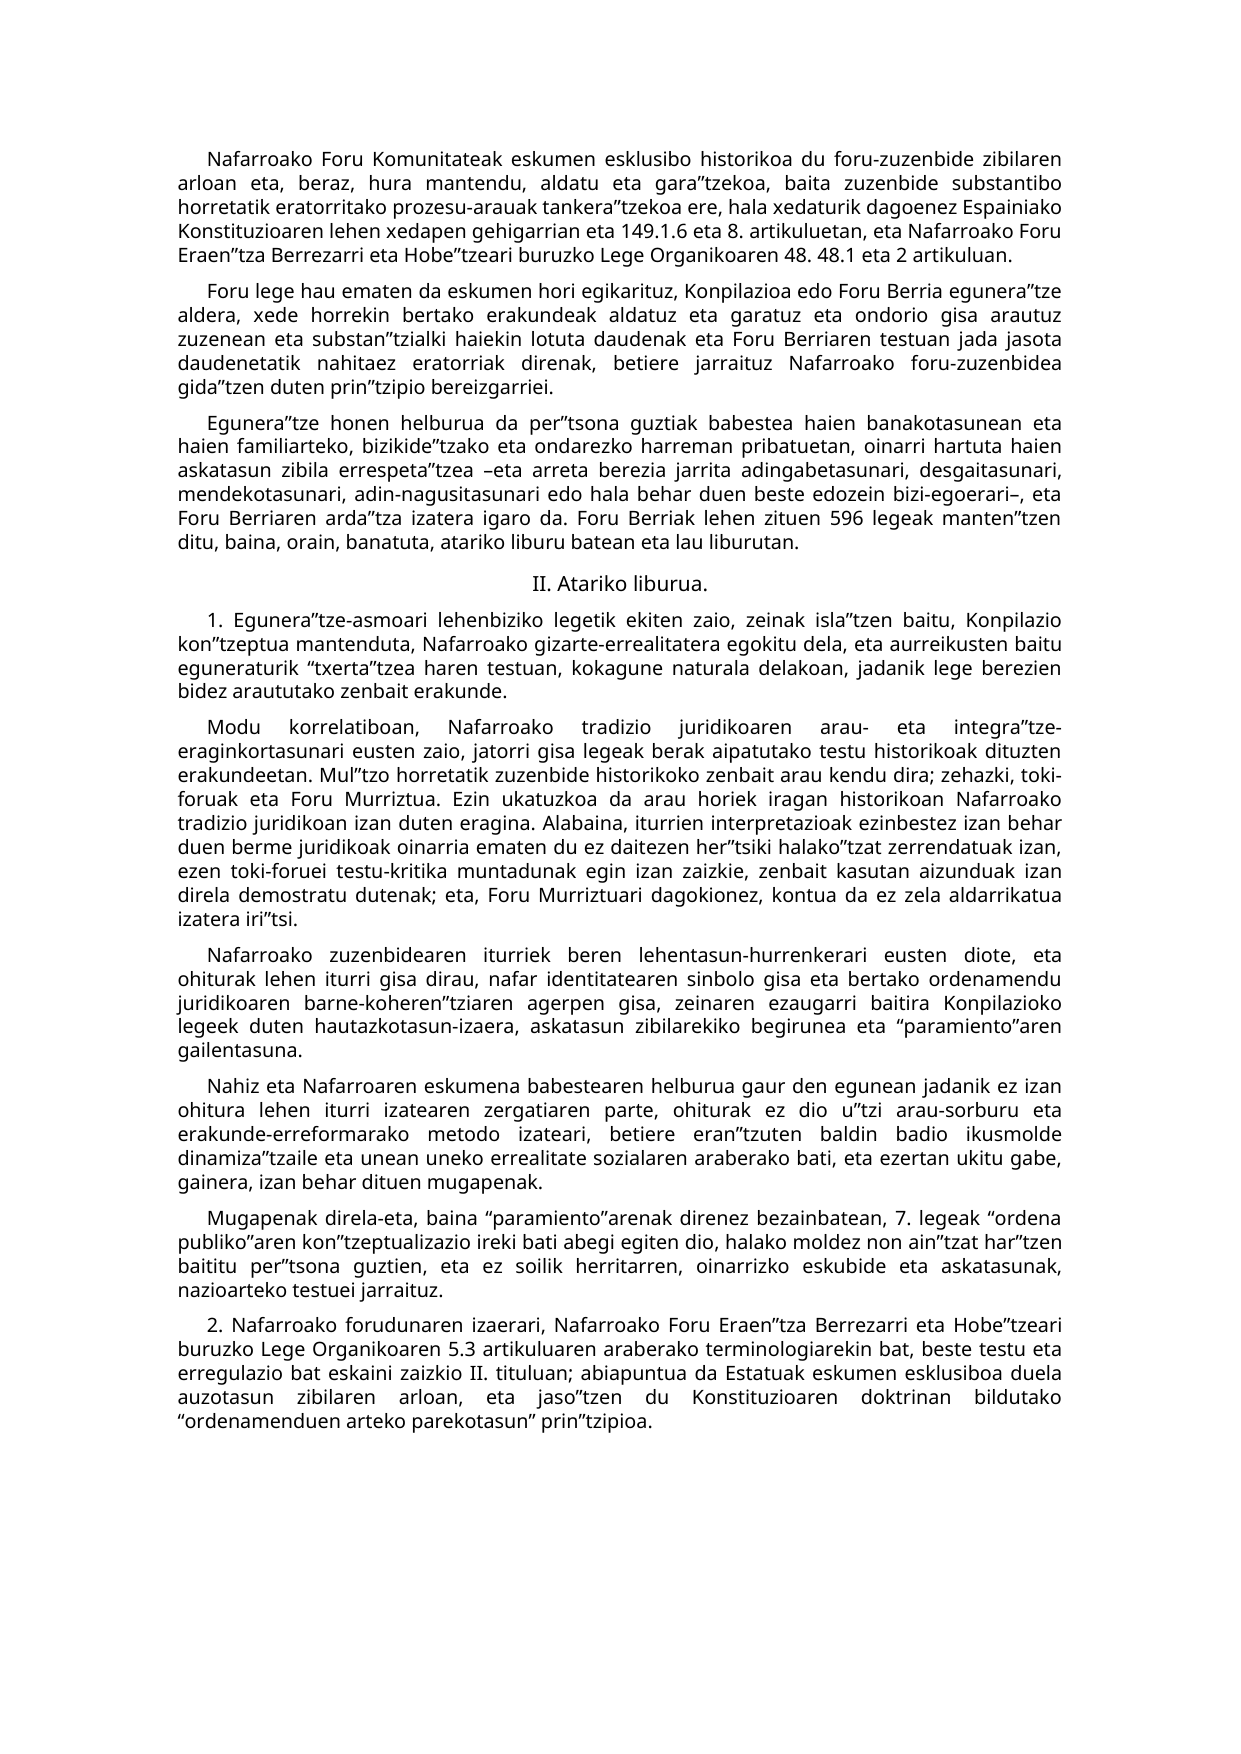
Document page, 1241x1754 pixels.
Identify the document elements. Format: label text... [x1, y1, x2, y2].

text Egunera”tze honen helburua da per”tsona guztiak babestea haien banakotasunean eta haien familiarteko, bizikide”tzako eta ondarezko harreman pribatuetan, oinarri hartuta haien askatasun zibila errespeta”tzea –eta arreta berezia jarrita adingabetasunari, desgaitasunari, mendekotasunari, adin-nagusitasunari edo hala behar duen beste edozein bizi-egoerari–, eta Foru Berriaren arda”tza izatera igaro da. Foru Berriak lehen zituen 596 legeak manten”tzen ditu, baina, orain, banatuta, atariko liburu batean eta lau liburutan. [177, 411, 1063, 554]
text Nahiz eta Nafarroaren eskumena babestearen helburua gaur den egunean jadanik ez izan ohitura lehen iturri izatearen zergatiaren parte, ohiturak ez dio u”tzi arau-sorburu eta erakunde-erreformarako metodo izateari, betiere eran”tzuten baldin badio ikusmolde dinamiza”tzaile eta unean uneko errealitate sozialaren araberako bati, eta ezertan ukitu gabe, gainera, izan behar dituen mugapenak. [177, 1074, 1063, 1194]
text Foru lege hau ematen da eskumen hori egikarituz, Konpilazioa edo Foru Berria egunera”tze aldera, xede horrekin bertako erakundeak aldatuz eta garatuz eta ondorio gisa arautuz zuzenean eta substan”tzialki haiekin lotuta daudenak eta Foru Berriaren testuan jada jasota daudenetatik nahitaez eratorriak direnak, betiere jarraituz Nafarroako foru-zuzenbidea gida”tzen duten prin”tzipio bereizgarriei. [177, 279, 1063, 399]
text Mugapenak direla-eta, baina “paramiento”arenak direnez bezainbatean, 7. legeak “ordena publiko”aren kon”tzeptualizazio ireki bati abegi egiten dio, halako moldez non ain”tzat har”tzen baititu per”tsona guztien, eta ez soilik herritarren, oinarrizko eskubide eta askatasunak, nazioarteko testuei jarraituz. [177, 1206, 1063, 1302]
text Nafarroako zuzenbidearen iturriek beren lehentasun-hurrenkerari eusten diote, eta ohiturak lehen iturri gisa dirau, nafar identitatearen sinbolo gisa eta bertako ordenamendu juridikoaren barne-koheren”tziaren agerpen gisa, zeinaren ezaugarri baitira Konpilazioko legeek duten hautazkotasun-izaera, askatasun zibilarekiko begirunea eta “paramiento”aren gailentasuna. [177, 943, 1063, 1063]
text 1. Egunera”tze-asmoari lehenbiziko legetik ekiten zaio, zeinak isla”tzen baitu, Konpilazio kon”tzeptua mantenduta, Nafarroako gizarte-errealitatera egokitu dela, eta aurreikusten baitu eguneraturik “txerta”tzea haren testuan, kokagune naturala delakoan, jadanik lege berezien bidez araututako zenbait erakunde. [177, 608, 1063, 704]
text II. Atariko liburua. [177, 572, 1063, 596]
text Nafarroako Foru Komunitateak eskumen esklusibo historikoa du foru-zuzenbide zibilaren arloan eta, beraz, hura mantendu, aldatu eta gara”tzekoa, baita zuzenbide substantibo horretatik eratorritako prozesu-arauak tankera”tzekoa ere, hala xedaturik dagoenez Espainiako Konstituzioaren lehen xedapen gehigarrian eta 149.1.6 eta 8. artikuluetan, eta Nafarroako Foru Eraen”tza Berrezarri eta Hobe”tzeari buruzko Lege Organikoaren 48. 48.1 eta 2 artikuluan. [177, 148, 1063, 267]
text 2. Nafarroako forudunaren izaerari, Nafarroako Foru Eraen”tza Berrezarri eta Hobe”tzeari buruzko Lege Organikoaren 5.3 artikuluaren araberako terminologiarekin bat, beste testu eta erregulazio bat eskaini zaizkio II. tituluan; abiapuntua da Estatuak eskumen esklusiboa duela auzotasun zibilaren arloan, eta jaso”tzen du Konstituzioaren doktrinan bildutako “ordenamenduen arteko parekotasun” prin”tzipioa. [177, 1314, 1063, 1433]
text Modu korrelatiboan, Nafarroako tradizio juridikoaren arau- eta integra”tze-eraginkortasunari eusten zaio, jatorri gisa legeak berak aipatutako testu historikoak dituzten erakundeetan. Mul”tzo horretatik zuzenbide historikoko zenbait arau kendu dira; zehazki, toki-foruak eta Foru Murriztua. Ezin ukatuzkoa da arau horiek iragan historikoan Nafarroako tradizio juridikoan izan duten eragina. Alabaina, iturrien interpretazioak ezinbestez izan behar duen berme juridikoak oinarria ematen du ez daitezen her”tsiki halako”tzat zerrendatuak izan, ezen toki-foruei testu-kritika muntadunak egin izan zaizkie, zenbait kasutan aizunduak izan direla demostratu dutenak; eta, Foru Murriztuari dagokionez, kontua da ez zela aldarrikatua izatera iri”tsi. [177, 716, 1063, 931]
